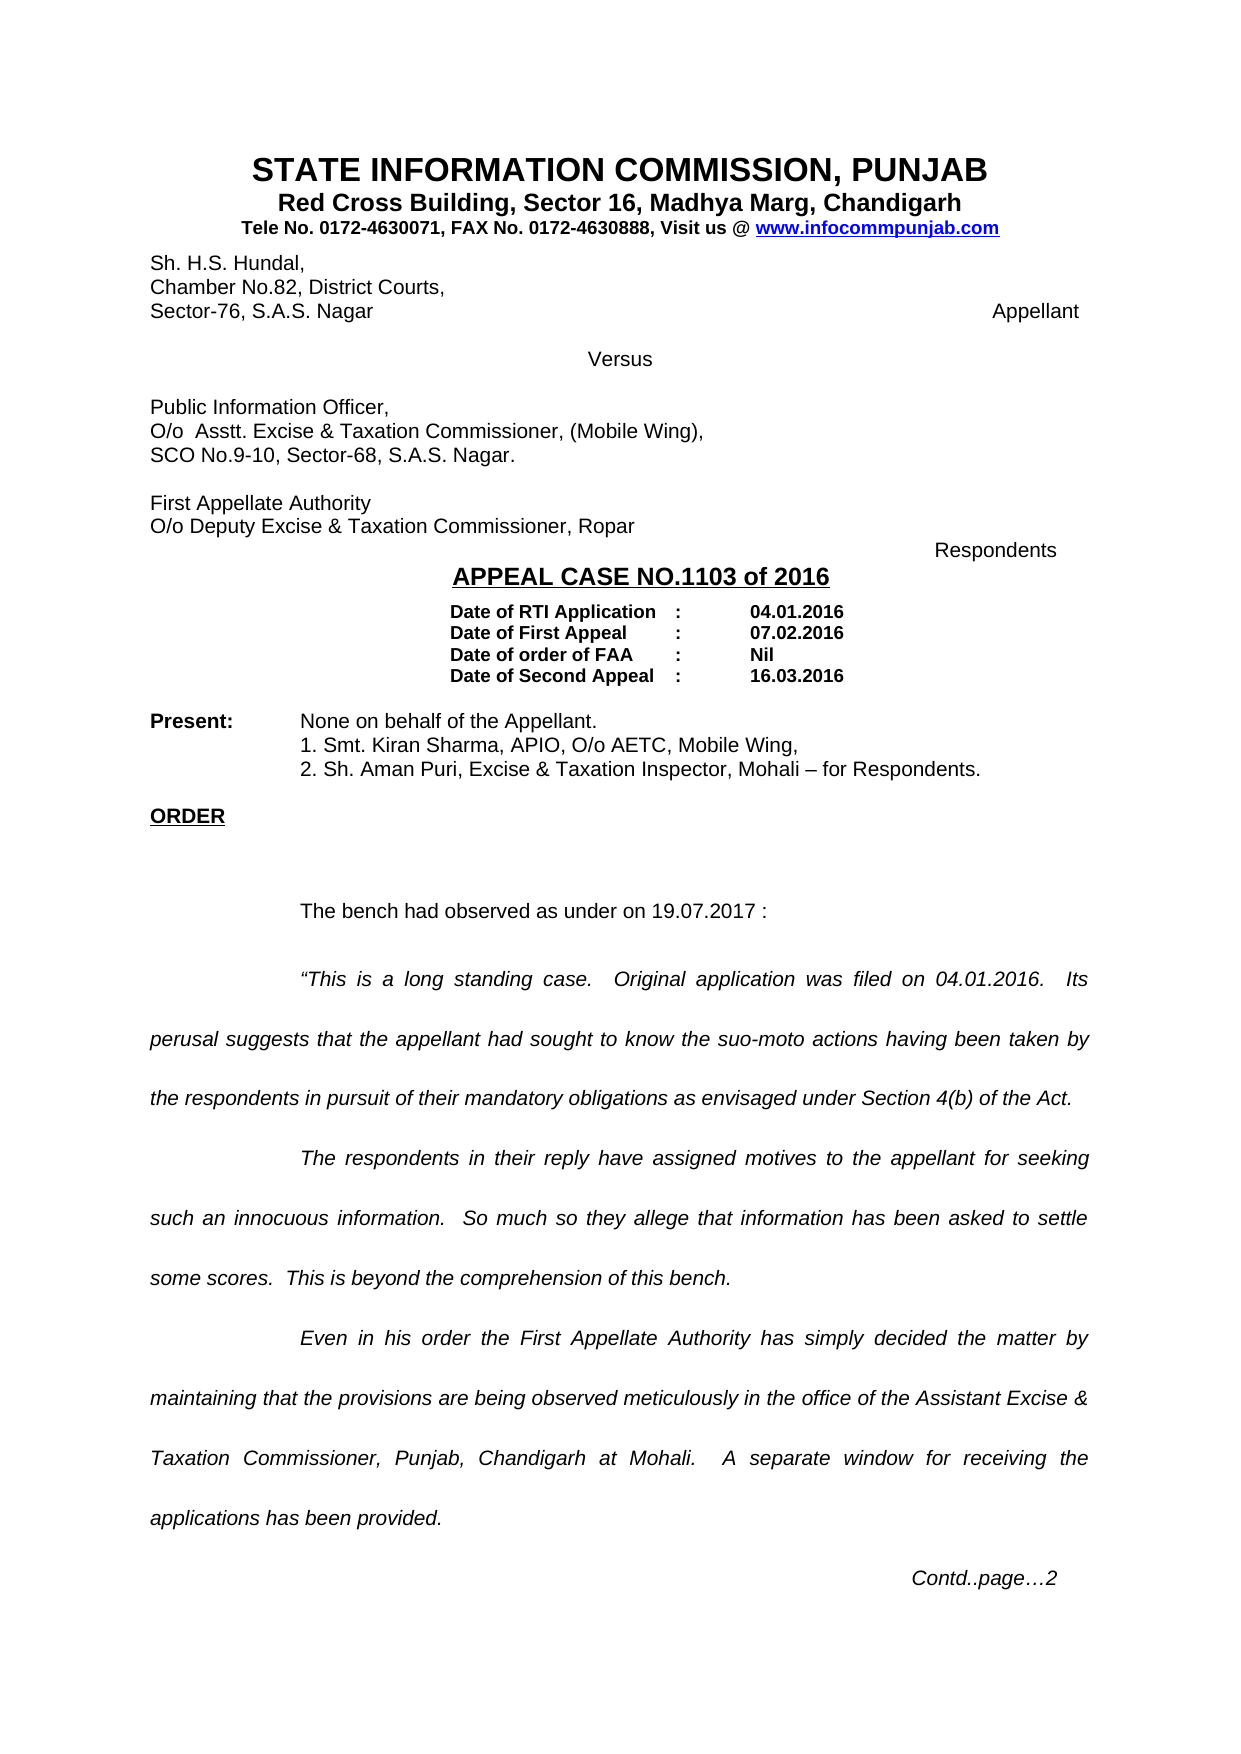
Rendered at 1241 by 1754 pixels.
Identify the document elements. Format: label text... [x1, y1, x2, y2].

text O/o Deputy Excise & Taxation Commissioner, Ropar Respondents [150, 514, 1090, 562]
text Sh. H.S. Hundal, [150, 251, 1090, 275]
text Date of Second Appeal : 16.03.2016 [150, 665, 1090, 687]
text Sector-76, S.A.S. Nagar Appellant [150, 299, 1090, 323]
text ORDER [150, 804, 1090, 828]
text Versus [150, 347, 1090, 371]
text Date of order of FAA : Nil [150, 644, 1090, 665]
text Even in his order the First Appellate Authority has simply decided the matter by maintaining that the provisions are being observed meticulously in the office of the Assistant Excise & Taxation Commissioner, Punjab, Chandigarh at Mohali. A separate window for receiving the applications has been provided. [150, 1326, 1090, 1529]
text First Appellate Authority [150, 490, 1090, 514]
text Red Cross Building, Sector 16, Madhya Marg, Chandigarh [150, 188, 1090, 217]
text 2. Sh. Aman Puri, Excise & Taxation Inspector, Mohali – for Respondents. [150, 756, 1090, 780]
text Contd..page…2 [150, 1565, 1090, 1589]
text O/o Asstt. Excise & Taxation Commissioner, (Mobile Wing), [150, 418, 1090, 442]
text “This is a long standing case. Original application was filed on 04.01.2016. Its perusal suggests that the appellant had sought to know the suo-moto actions having been taken by the respondents in pursuit of their mandatory obligations as envisaged under Section 4(b) of the Act. [150, 966, 1090, 1110]
text The respondents in their reply have assigned motives to the appellant for seeking such an innocuous information. So much so they allege that information has been asked to settle some scores. This is beyond the comprehension of this bench. [150, 1146, 1090, 1290]
text Date of RTI Application : 04.01.2016 Date of First Appeal : 07.02.2016 [150, 601, 1090, 644]
text Chamber No.82, District Courts, [150, 275, 1090, 299]
text APPEAL CASE NO.1103 of 2016 [150, 562, 1090, 591]
text Present: None on behalf of the Appellant. [150, 708, 1090, 732]
text The bench had observed as under on 19.07.2017 : [150, 899, 1090, 923]
text STATE INFORMATION COMMISSION, PUNJAB [150, 150, 1090, 188]
text SCO No.9-10, Sector-68, S.A.S. Nagar. [150, 442, 1090, 466]
text 1. Smt. Kiran Sharma, APIO, O/o AETC, Mobile Wing, [150, 732, 1090, 756]
text Public Information Officer, [150, 394, 1090, 418]
text Tele No. 0172-4630071, FAX No. 0172-4630888, Visit us @ www.infocommpunjab.com [150, 217, 1090, 239]
